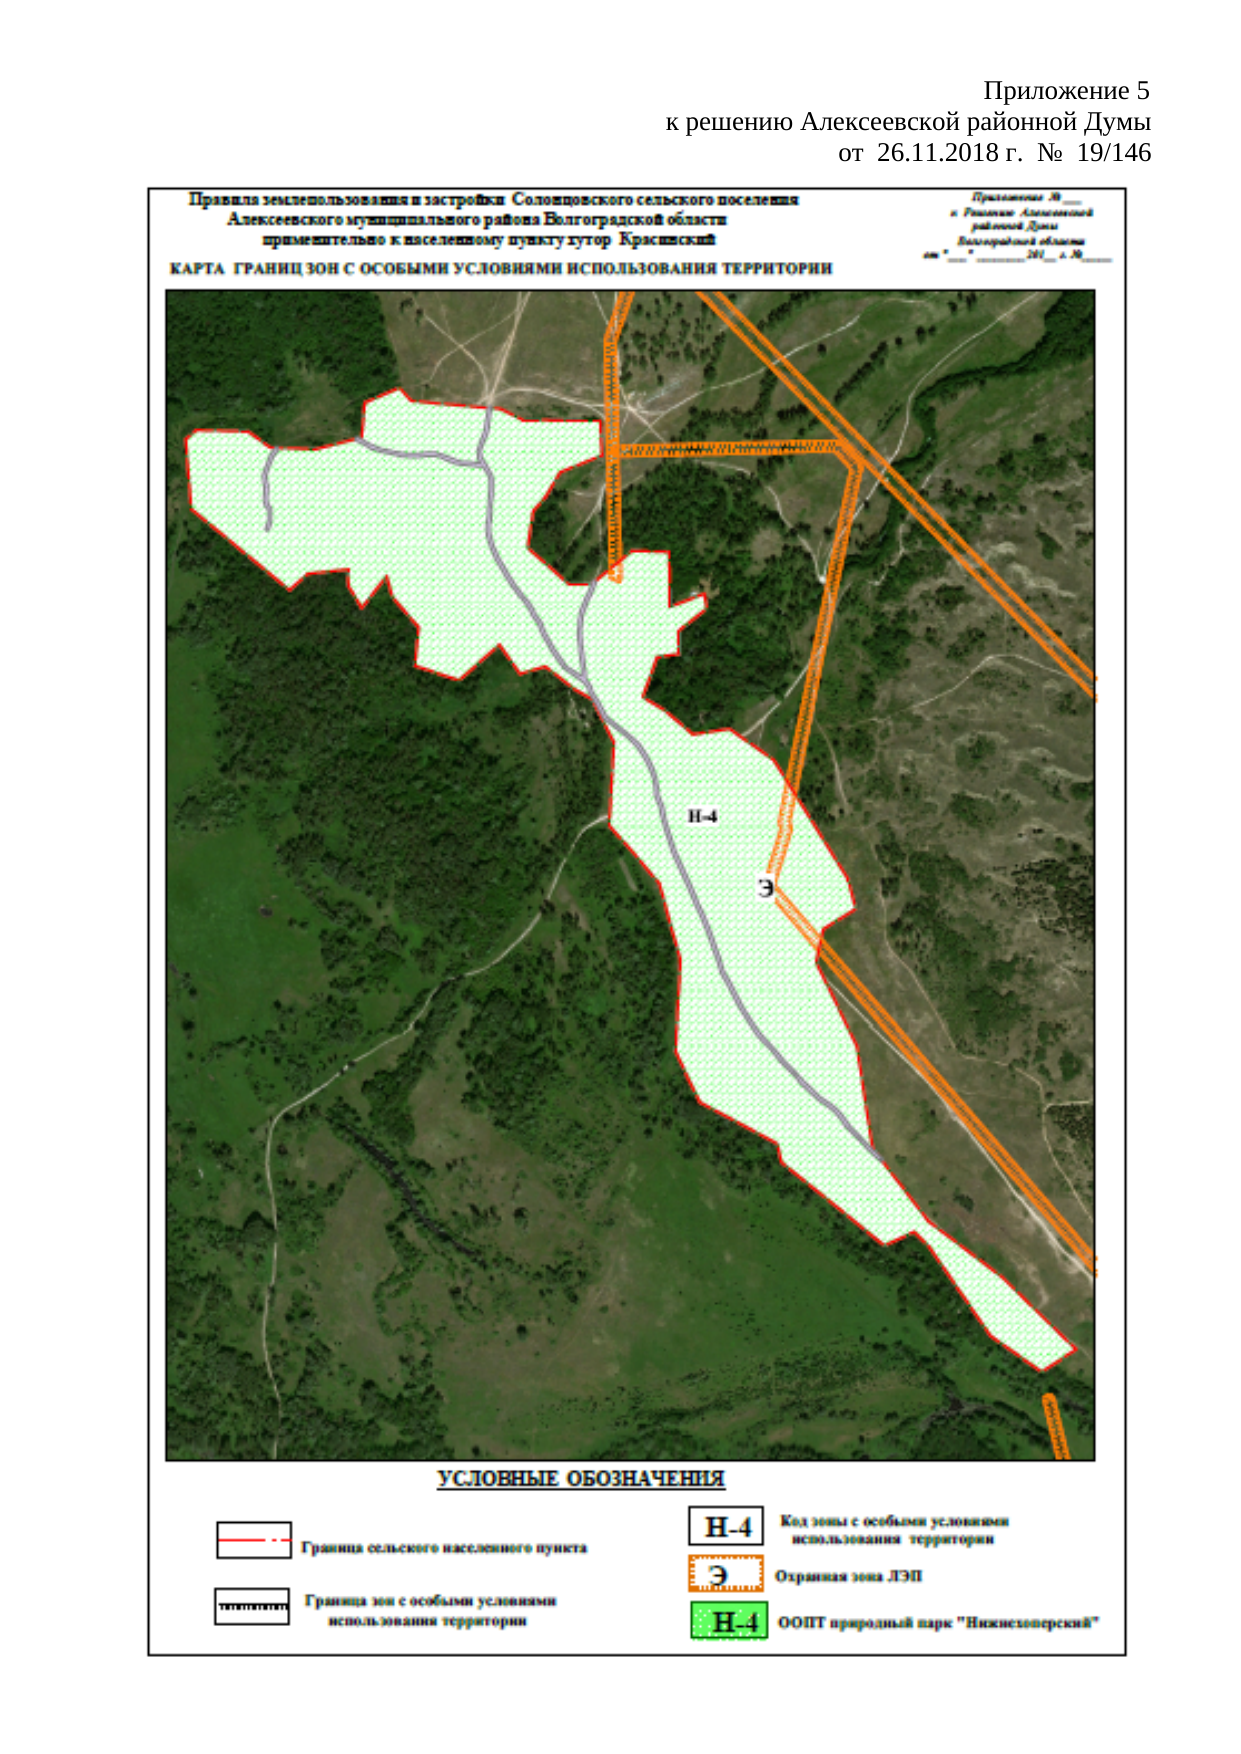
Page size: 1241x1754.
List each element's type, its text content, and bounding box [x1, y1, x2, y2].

text к решению Алексеевской районной Думы [89, 105, 1152, 136]
text Приложение 5 [89, 74, 1152, 105]
text от 26.11.2018 г. № 19/146 [89, 136, 1152, 167]
